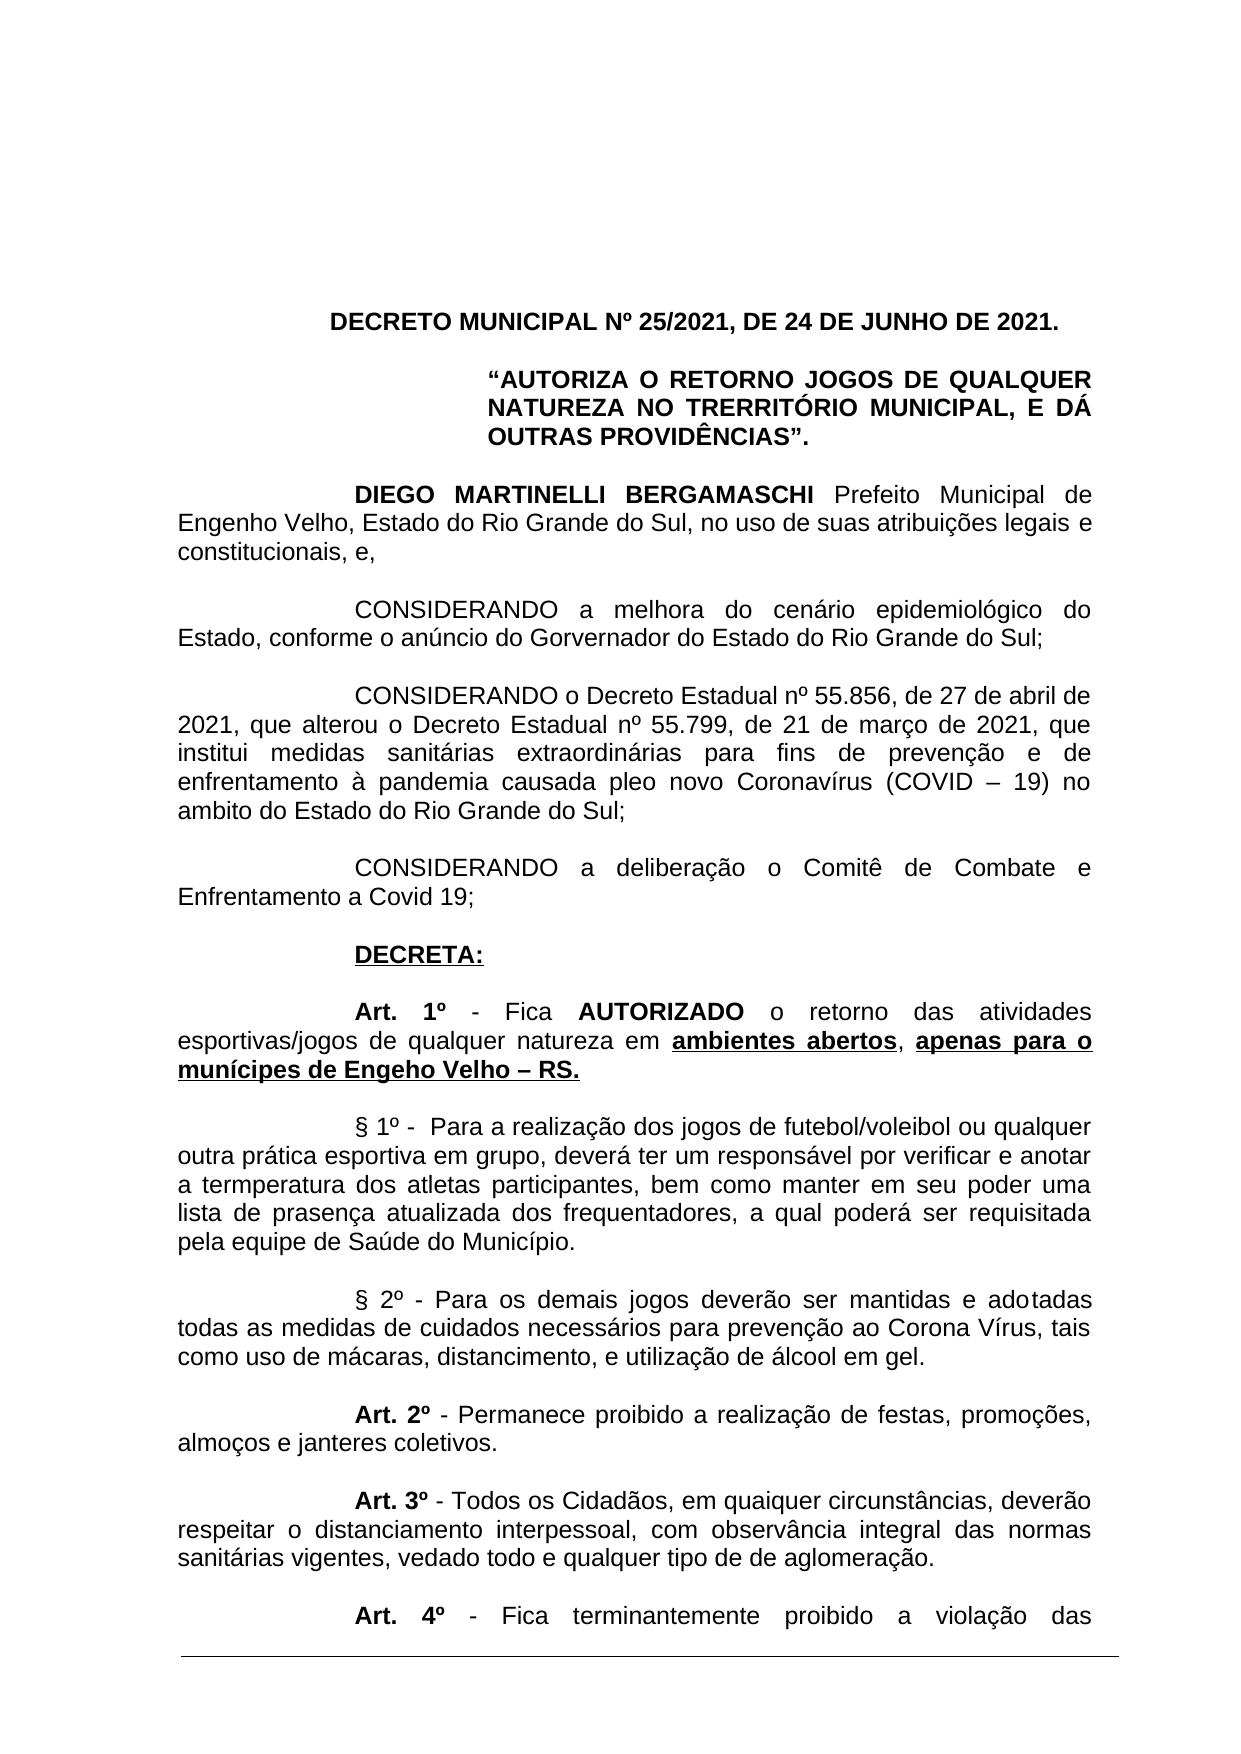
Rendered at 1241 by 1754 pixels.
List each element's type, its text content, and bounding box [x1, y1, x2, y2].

text Art. 3º - Todos os Cidadãos, em quaiquer circunstâncias, deverão respeitar o distanciamento interpessoal, com observância integral das normas sanitárias vigentes, vedado todo e qualquer tipo de de aglomeração. [177, 1486, 1092, 1572]
text § 2º - Para os demais jogos deverão ser mantidas e adotadas todas as medidas de cuidados necessários para prevenção ao Corona Vírus, tais como uso de mácaras, distancimento, e utilização de álcool em gel. [177, 1284, 1092, 1371]
text DIEGO MARTINELLI BERGAMASCHI Prefeito Municipal de Engenho Velho, Estado do Rio Grande do Sul, no uso de suas atribuições legais e constitucionais, e, [177, 479, 1092, 566]
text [177, 1601, 1092, 1629]
text Art. 1º - Fica AUTORIZADO o retorno das atividades esportivas/jogos de qualquer natureza em ambientes abertos, apenas para o munícipes de Engeho Velho – RS. [177, 997, 1092, 1083]
text Art. 2º - Permanece proibido a realização de festas, promoções, almoços e janteres coletivos. [177, 1399, 1092, 1457]
text DECRETA: [177, 939, 1092, 968]
text CONSIDERANDO a melhora do cenário epidemiológico do Estado, conforme o anúncio do Gorvernador do Estado do Rio Grande do Sul; [177, 594, 1092, 652]
text CONSIDERANDO a deliberação o Comitê de Combate e Enfrentamento a Covid 19; [177, 853, 1092, 911]
text § 1º - Para a realização dos jogos de futebol/voleibol ou qualquer outra prática esportiva em grupo, deverá ter um responsável por verificar e anotar a termperatura dos atletas participantes, bem como manter em seu poder uma lista de prasença atualizada dos frequentadores, a qual poderá ser requisitada pela equipe de Saúde do Município. [177, 1112, 1092, 1256]
text DECRETO MUNICIPAL Nº 25/2021, DE 24 DE JUNHO DE 2021. [177, 307, 1092, 336]
text CONSIDERANDO o Decreto Estadual nº 55.856, de 27 de abril de 2021, que alterou o Decreto Estadual nº 55.799, de 21 de março de 2021, que institui medidas sanitárias extraordinárias para fins de prevenção e de enfrentamento à pandemia causada pleo novo Coronavírus (COVID – 19) no ambito do Estado do Rio Grande do Sul; [177, 681, 1092, 824]
text “AUTORIZA O RETORNO JOGOS DE QUALQUER NATUREZA NO TRERRITÓRIO MUNICIPAL, E DÁ OUTRAS PROVIDÊNCIAS”. [487, 364, 1092, 451]
